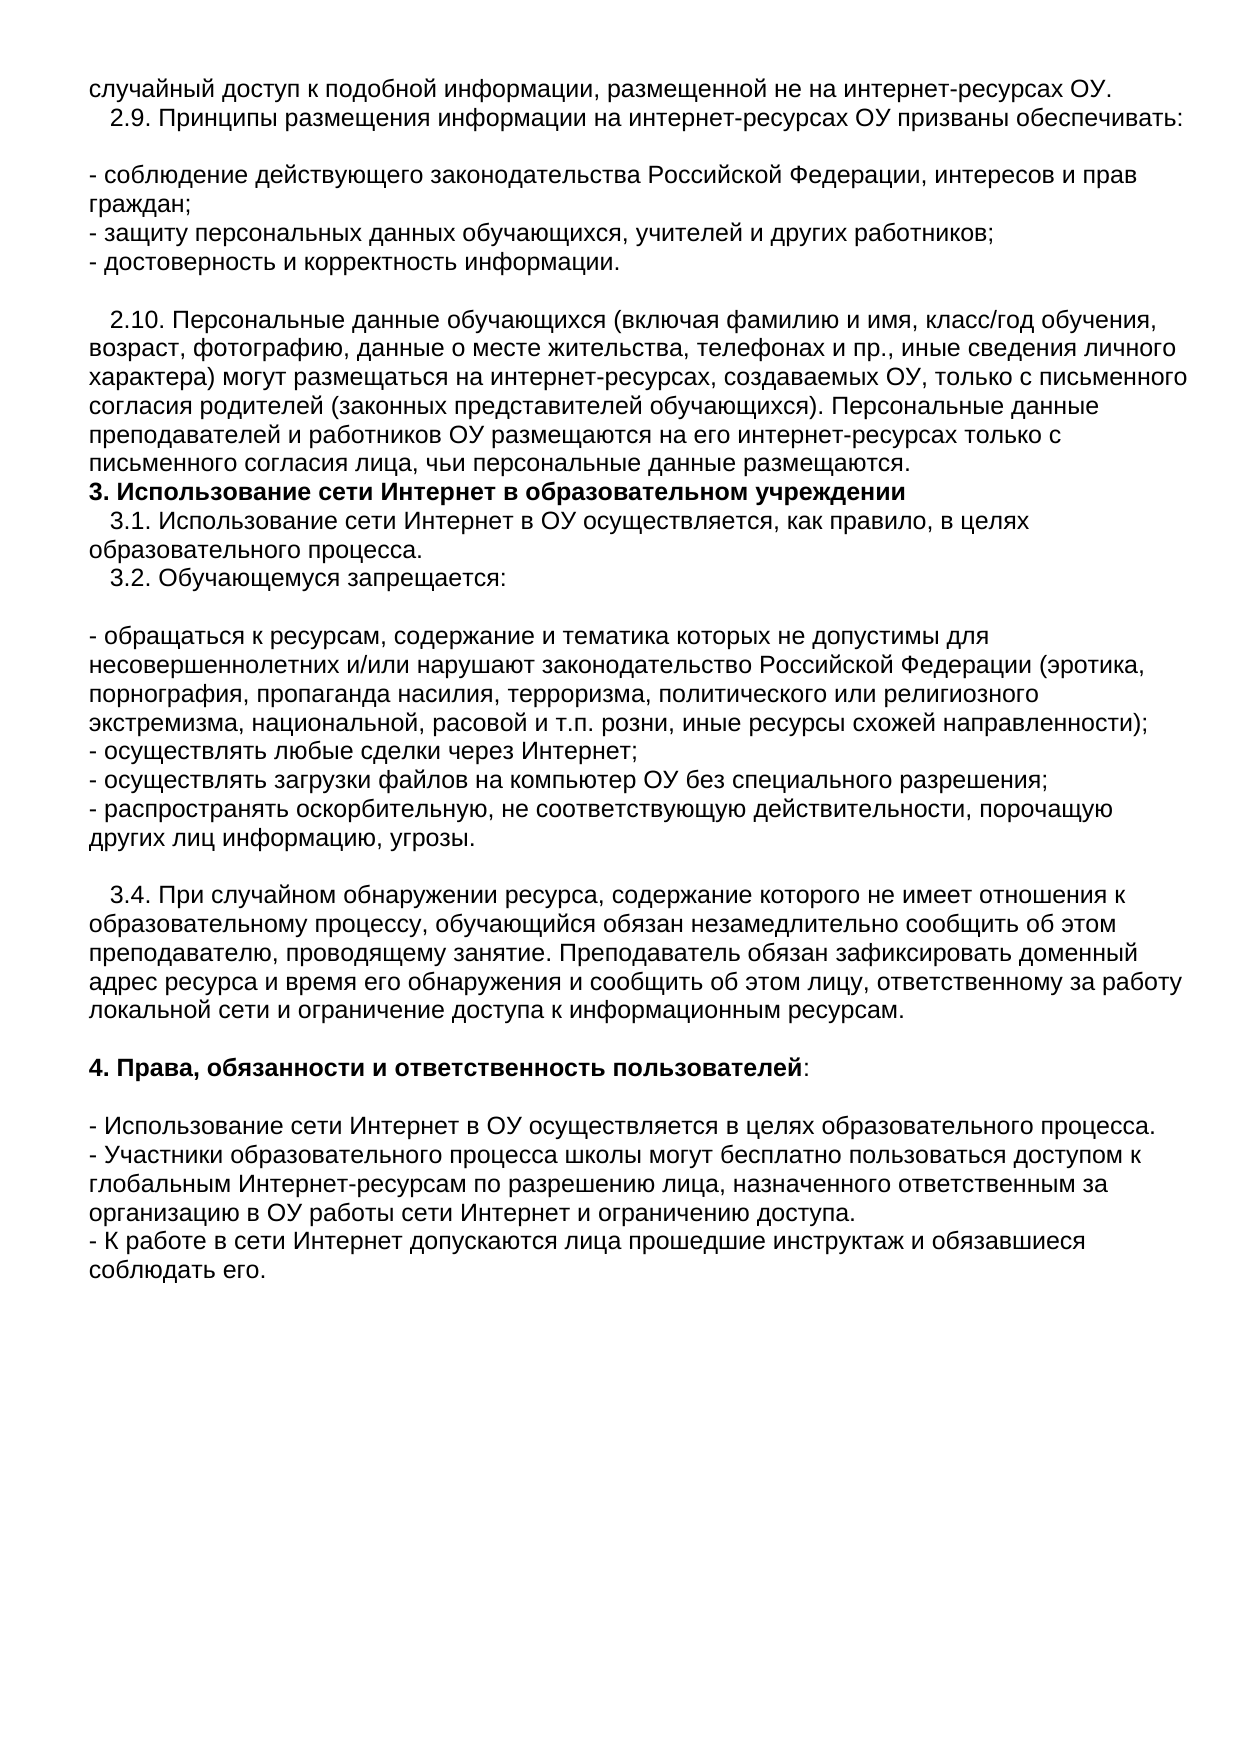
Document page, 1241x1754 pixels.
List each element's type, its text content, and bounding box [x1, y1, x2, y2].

text - обращаться к ресурсам, содержание и тематика которых не допустимы для несовершеннолетних и/или нарушают законодательство Российской Федерации (эротика, порнография, пропаганда насилия, терроризма, политического или религиозного экстремизма, национальной, расовой и т.п. розни, иные ресурсы схожей направленности); - осуществлять любые сделки через Интернет; - осуществлять загрузки файлов на компьютер ОУ без специального разрешения; - распространять оскорбительную, не соответствующую действительности, порочащую других лиц информацию, угрозы. [89, 621, 1196, 851]
text 4. Права, обязанности и ответственность пользователей: [89, 1053, 1196, 1082]
text - соблюдение действующего законодательства Российской Федерации, интересов и прав граждан; - защиту персональных данных обучающихся, учителей и других работников; - достоверность и корректность информации. [89, 161, 1196, 276]
text 2.10. Персональные данные обучающихся (включая фамилию и имя, класс/год обучения, возраст, фотографию, данные о месте жительства, телефонах и пр., иные сведения личного характера) могут размещаться на интернет-ресурсах, создаваемых ОУ, только с письменного согласия родителей (законных представителей обучающихся). Персональные данные преподавателей и работников ОУ размещаются на его интернет-ресурсах только с письменного согласия лица, чьи персональные данные размещаются. 3. Использование сети Интернет в образовательном учреждении 3.1. Использование сети Интернет в ОУ осуществляется, как правило, в целях образовательного процесса. 3.2. Обучающемуся запрещается: [89, 305, 1196, 592]
text - Использование сети Интернет в ОУ осуществляется в целях образовательного процесса. - Участники образовательного процесса школы могут бесплатно пользоваться доступом к глобальным Интернет-ресурсам по разрешению лица, назначенного ответственным за организацию в ОУ работы сети Интернет и ограничению доступа. - К работе в сети Интернет допускаются лица прошедшие инструктаж и обязавшиеся соблюдать его. [89, 1111, 1196, 1284]
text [89, 74, 1196, 131]
text 3.4. При случайном обнаружении ресурса, содержание которого не имеет отношения к образовательному процессу, обучающийся обязан незамедлительно сообщить об этом преподавателю, проводящему занятие. Преподаватель обязан зафиксировать доменный адрес ресурса и время его обнаружения и сообщить об этом лицу, ответственному за работу локальной сети и ограничение доступа к информационным ресурсам. [89, 881, 1196, 1024]
